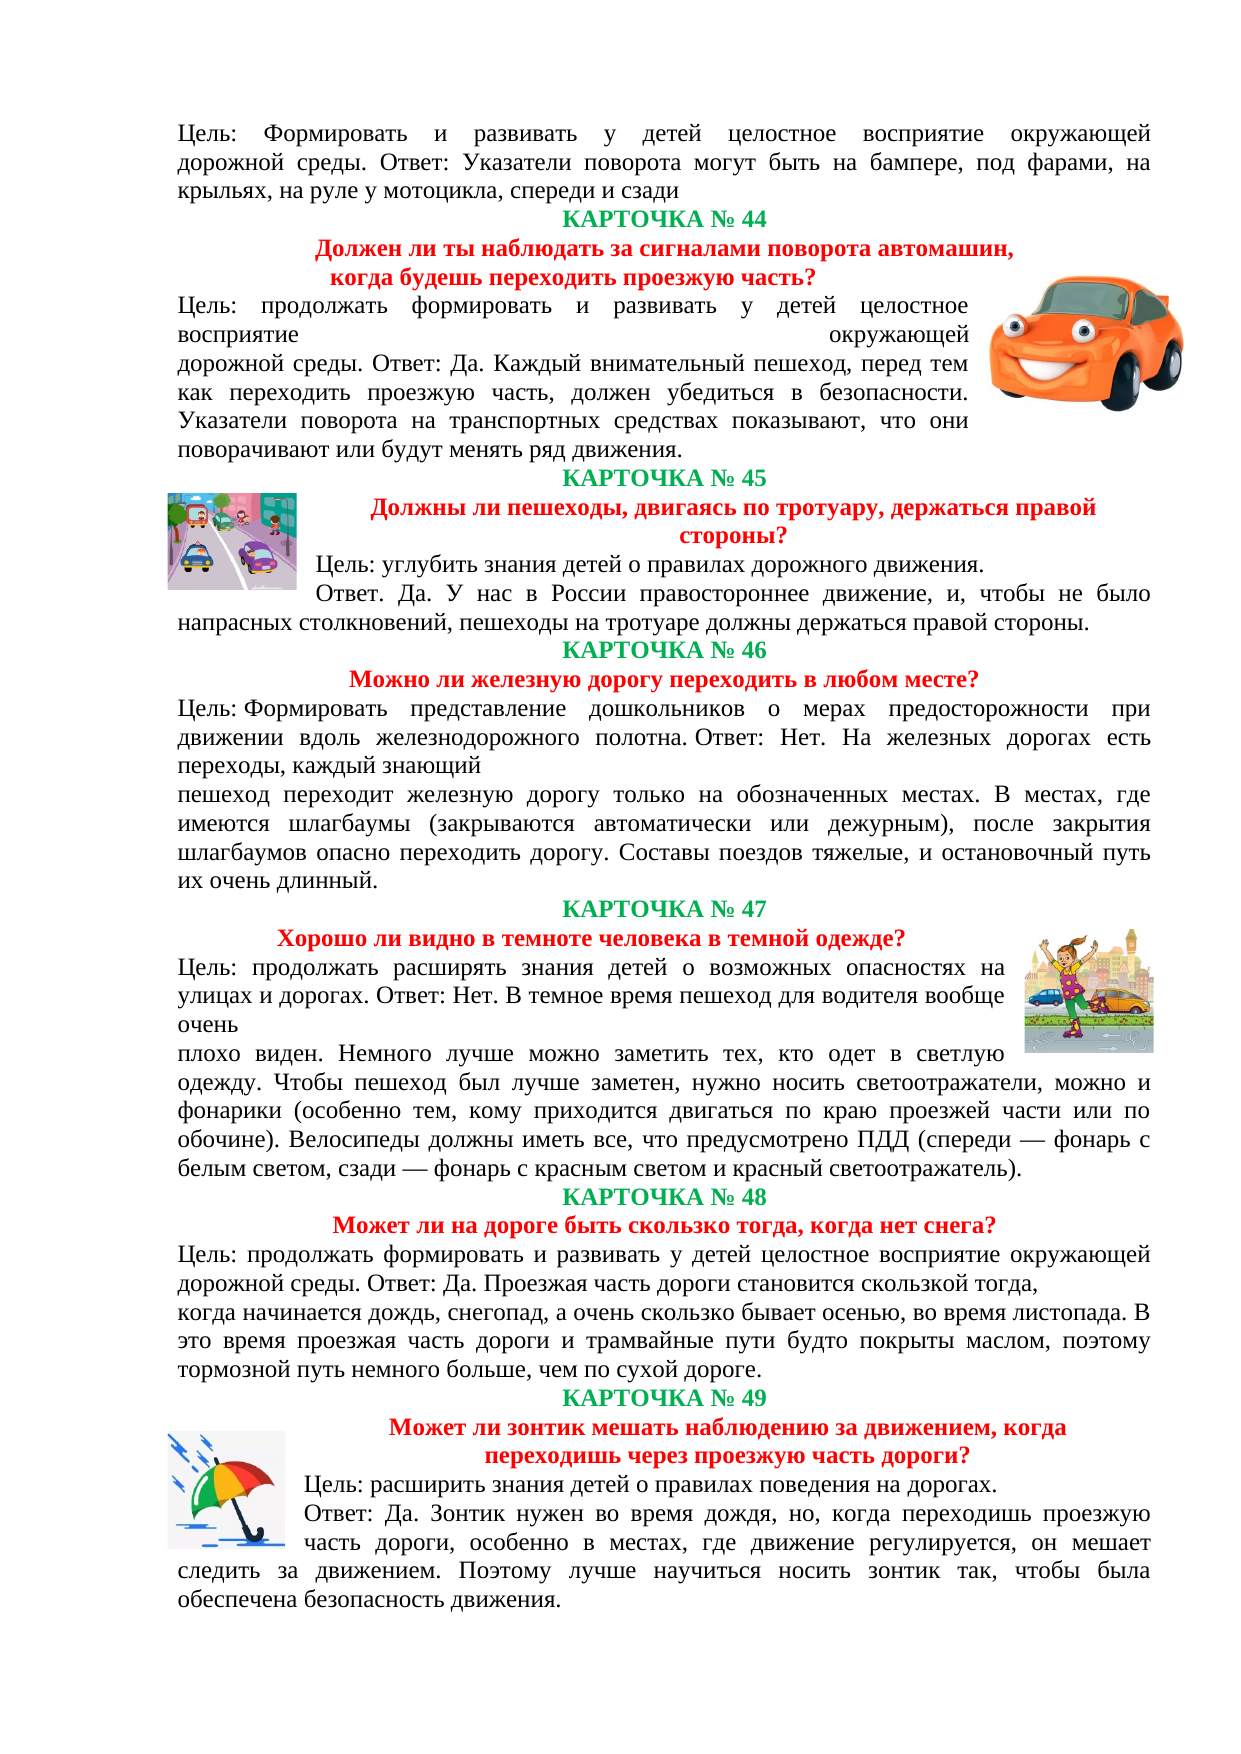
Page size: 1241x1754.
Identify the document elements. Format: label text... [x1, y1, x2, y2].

text плохо виден. Немного лучше можно заметить тех, кто одет в светлую одежду. Чтобы пешеход был лучше заметен, нужно носить светоотражатели, можно и фонарики (особенно тем, кому приходится двигаться по краю проезжей части или по обочине). Велосипеды должны иметь все, что предусмотрено ПДД (спереди — фонарь с белым светом, сзади — фонарь с красным светом и красный светоотражатель). [177, 1038, 1152, 1182]
text КАРТОЧКА № 49 [177, 1383, 1152, 1412]
text Можно ли железную дорогу переходить в любом месте? [177, 664, 1152, 693]
text Хорошо ли видно в темноте человека в темной одежде? [177, 923, 1152, 952]
picture [167, 493, 297, 590]
text Цель: углубить знания детей о правилах дорожного движения. [297, 549, 1152, 578]
text КАРТОЧКА № 48 [177, 1182, 1152, 1211]
picture [1024, 929, 1154, 1053]
text Цель: продолжать формировать и развивать у детей целостное восприятие окружающей дорожной среды. Ответ: Да. Каждый внимательный пешеход, перед тем как переходить проезжую часть, должен убедиться в безопасности. Указатели поворота на транспортных средствах показывают, что они поворачивают или будут менять ряд движения. [177, 291, 1152, 463]
text Может ли зонтик мешать наблюдению за движением, когда переходишь через проезжую часть дороги? [177, 1412, 1152, 1469]
text Должны ли пешеходы, двигаясь по тротуару, держаться правой стороны? [177, 492, 1152, 549]
text Может ли на дороге быть скользко тогда, когда нет снега? [177, 1211, 1152, 1239]
text Цель: продолжать формировать и развивать у детей целостное восприятие окружающей дорожной среды. Ответ: Да. Проезжая часть дороги становится скользкой тогда, [177, 1239, 1152, 1297]
text КАРТОЧКА № 47 [177, 894, 1152, 923]
text КАРТОЧКА № 45 [177, 463, 1152, 492]
text Цель: расширить знания детей о правилах поведения на дорогах. [286, 1469, 1152, 1498]
picture [988, 274, 1185, 413]
text Ответ: Да. Зонтик нужен во время дождя, но, когда переходишь проезжую часть дороги, особенно в местах, где движение регулируется, он мешает следить за движением. Поэтому лучше научиться носить зонтик так, чтобы была обеспечена безопасность движения. [177, 1498, 1152, 1613]
text пешеход переходит железную дорогу только на обозначенных местах. В местах, где имеются шлагбаумы (закрываются автоматически или дежурным), после закрытия шлагбаумов опасно переходить дорогу. Составы поездов тяжелые, и остановочный путь их очень длинный. [177, 779, 1152, 894]
text КАРТОЧКА № 46 [177, 636, 1152, 664]
picture [167, 1431, 286, 1549]
text Ответ. Да. У нас в России правостороннее движение, и, чтобы не было напрасных столкновений, пешеходы на тротуаре должны держаться правой стороны. [177, 578, 1152, 636]
text КАРТОЧКА № 44 [177, 204, 1152, 233]
text Должен ли ты наблюдать за сигналами поворота автомашин, когда будешь переходить проезжую часть? [177, 233, 1152, 291]
text Цель: Формировать представление дошкольников о мерах предосторожности при движении вдоль железнодорожного полотна. Ответ: Нет. На железных дорогах есть переходы, каждый знающий [177, 693, 1152, 779]
text Цель: Формировать и развивать у детей целостное восприятие окружающей дорожной среды. Ответ: Указатели поворота могут быть на бампере, под фарами, на крыльях, на руле у мотоцикла, спереди и сзади [177, 118, 1152, 204]
text Цель: продолжать расширять знания детей о возможных опасностях на улицах и дорогах. Ответ: Нет. В темное время пешеход для водителя вообще очень [177, 952, 1024, 1038]
text когда начинается дождь, снегопад, а очень скользко бывает осенью, во время листопада. В это время проезжая часть дороги и трамвайные пути будто покрыты маслом, поэтому тормозной путь немного больше, чем по сухой дороге. [177, 1297, 1152, 1383]
